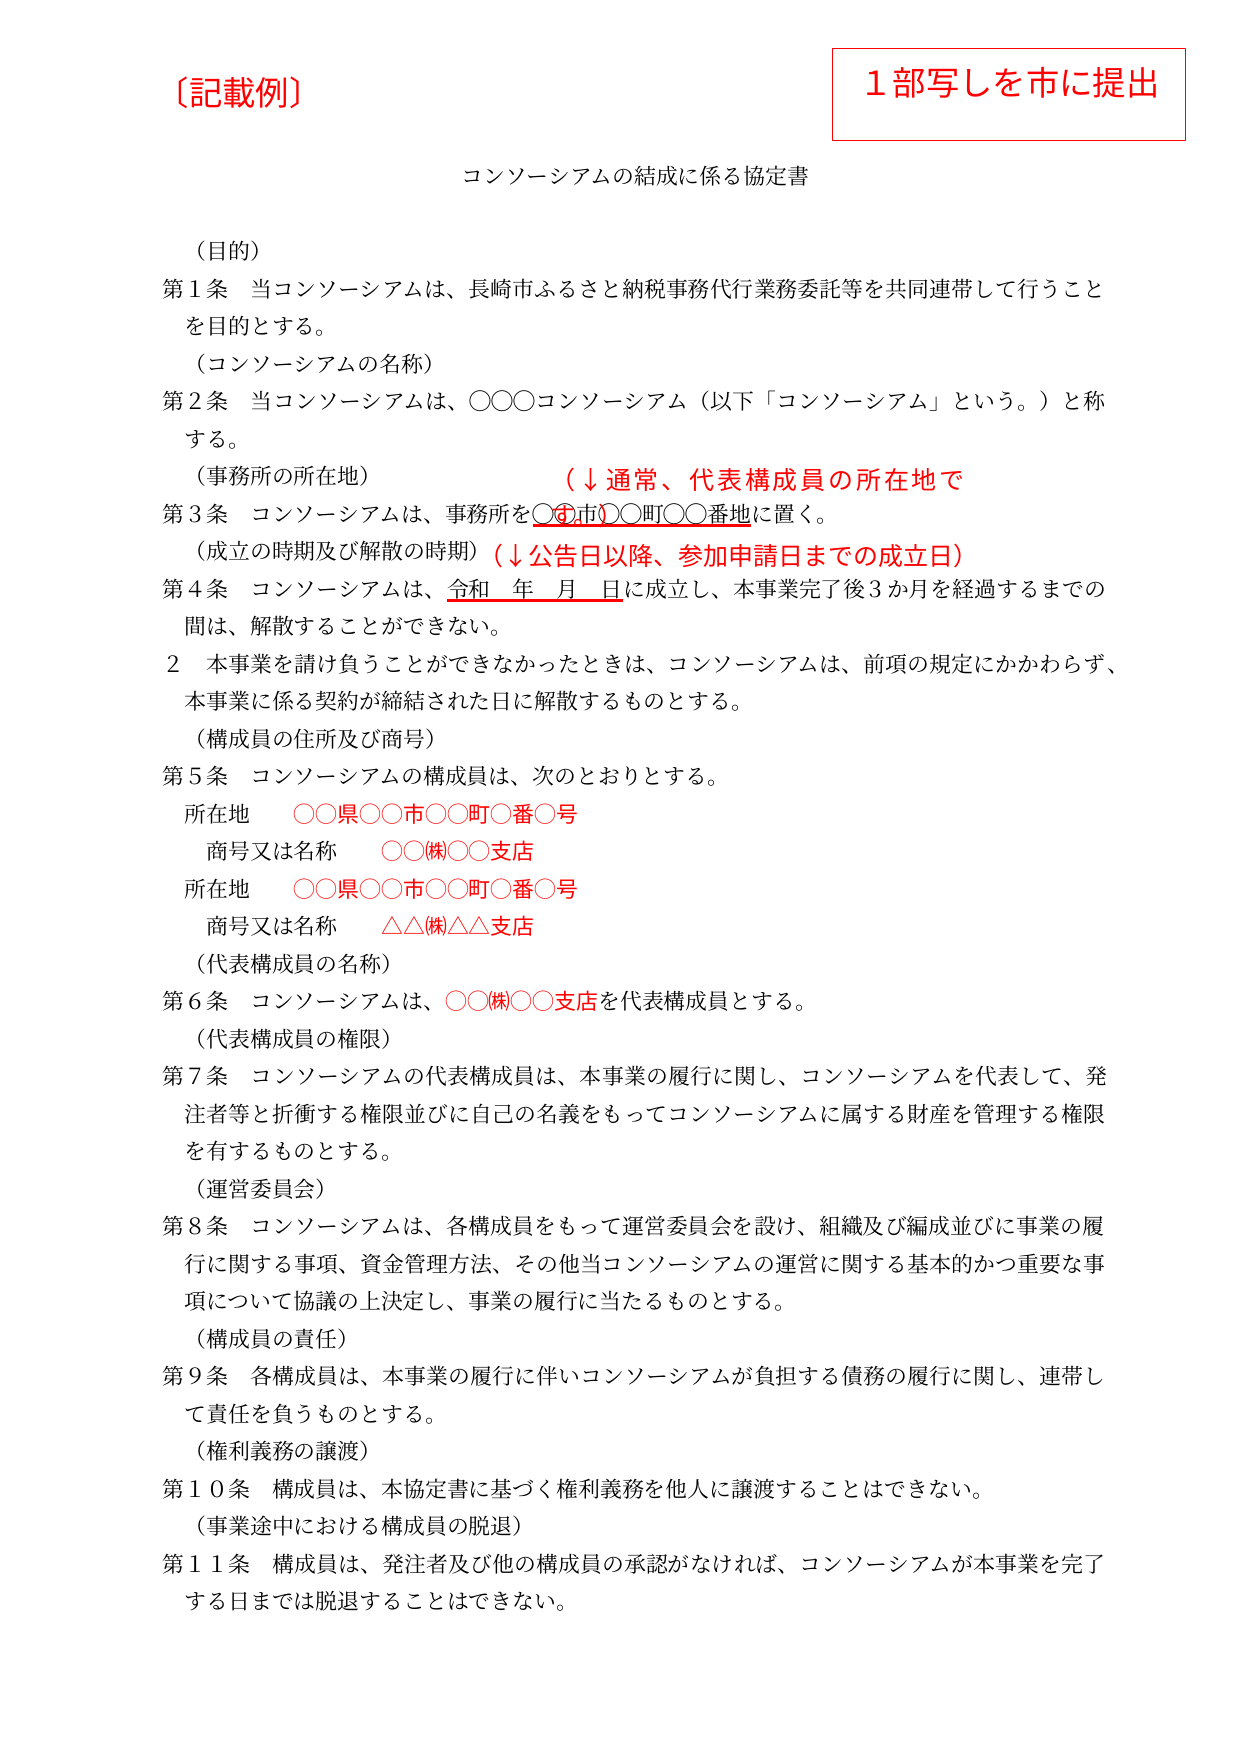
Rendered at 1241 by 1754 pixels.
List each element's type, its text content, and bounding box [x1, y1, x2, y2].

text （事業途中における構成員の脱退） [162, 1506, 1107, 1544]
text 商号又は名称 △△㈱△△支店 [162, 906, 1107, 944]
text 第７条 コンソーシアムの代表構成員は、本事業の履行に関し、コンソーシアムを代表して、発注者等と折衝する権限並びに自己の名義をもってコンソーシアムに属する財産を管理する権限を有するものとする。 [162, 1056, 1107, 1169]
text コンソーシアムの結成に係る協定書 [162, 156, 1107, 194]
text 第４条 コンソーシアムは、令和 年 月 日に成立し、本事業完了後３か月を経過するまでの間は、解散することができない。 [162, 569, 1107, 644]
text （運営委員会） [162, 1169, 1107, 1206]
text （目的） [162, 231, 1107, 269]
text （代表構成員の権限） [162, 1019, 1107, 1056]
text 第８条 コンソーシアムは、各構成員をもって運営委員会を設け、組織及び編成並びに事業の履行に関する事項、資金管理方法、その他当コンソーシアムの運営に関する基本的かつ重要な事項について協議の上決定し、事業の履行に当たるものとする。 [162, 1206, 1107, 1319]
text （構成員の住所及び商号） [184, 719, 1107, 756]
text 第９条 各構成員は、本事業の履行に伴いコンソーシアムが負担する債務の履行に関し、連帯して責任を負うものとする。 [162, 1356, 1107, 1431]
text 商号又は名称 ◯◯㈱◯◯支店 [162, 831, 1107, 869]
text 所在地 ◯◯県◯◯市◯◯町◯番◯号 [162, 794, 1107, 831]
text 第２条 当コンソーシアムは、◯◯◯コンソーシアム（以下「コンソーシアム」という。）と称する。 [162, 381, 1107, 456]
text （代表構成員の名称） [184, 944, 1107, 981]
text 第６条 コンソーシアムは、◯◯㈱◯◯支店を代表構成員とする。 [162, 981, 1107, 1019]
text 第１１条 構成員は、発注者及び他の構成員の承認がなければ、コンソーシアムが本事業を完了する日までは脱退することはできない。 [162, 1544, 1107, 1619]
text 第３条 コンソーシアムは、事務所を◯◯市◯◯町◯◯番地に置く。 [162, 494, 1107, 531]
text （コンソーシアムの名称） [162, 344, 1107, 381]
text （成立の時期及び解散の時期） [184, 531, 1107, 569]
text 第１条 当コンソーシアムは、長崎市ふるさと納税事務代行業務委託等を共同連帯して行うことを目的とする。 [162, 269, 1107, 344]
text （権利義務の譲渡） [162, 1431, 1107, 1469]
text （構成員の責任） [162, 1319, 1107, 1356]
text 第１０条 構成員は、本協定書に基づく権利義務を他人に譲渡することはできない。 [162, 1469, 1107, 1506]
text 第５条 コンソーシアムの構成員は、次のとおりとする。 [162, 756, 1107, 794]
text 所在地 ◯◯県◯◯市◯◯町◯番◯号 [162, 869, 1107, 906]
text （事務所の所在地） [184, 456, 1107, 494]
text ２ 本事業を請け負うことができなかったときは、コンソーシアムは、前項の規定にかかわらず、本事業に係る契約が締結された日に解散するものとする。 [162, 644, 1107, 719]
